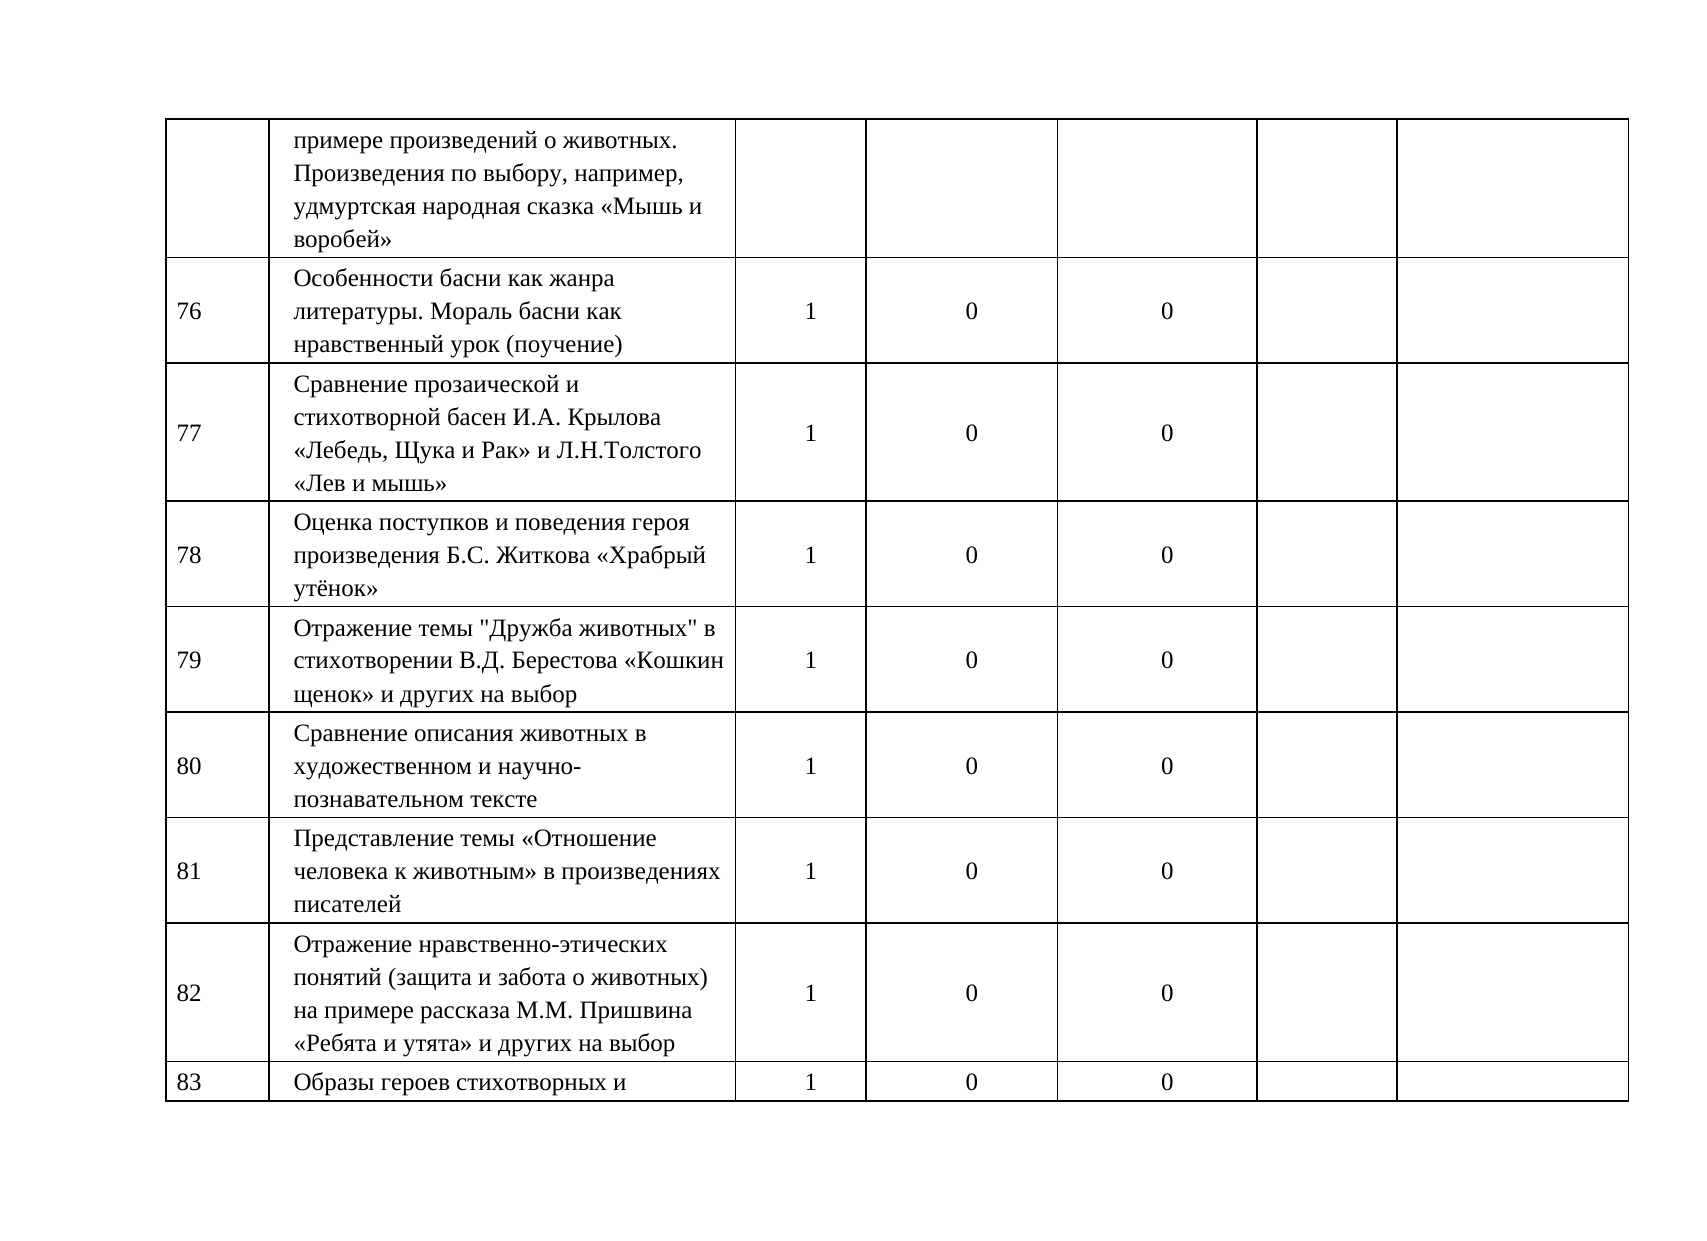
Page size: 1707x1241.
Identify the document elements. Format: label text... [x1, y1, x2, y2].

table_cell 1 [736, 258, 865, 362]
table_cell [1398, 120, 1628, 257]
table_cell [1398, 818, 1628, 922]
table_cell [1258, 818, 1396, 922]
table_cell 0 [867, 364, 1057, 500]
table_cell 79 [167, 607, 268, 711]
table_cell 83 [167, 1062, 268, 1100]
table_cell 77 [167, 364, 268, 500]
table_cell 75 [167, 120, 268, 257]
table_cell 0 [1058, 120, 1256, 257]
table_cell 0 [1058, 364, 1256, 500]
table_cell 0 [1058, 502, 1256, 606]
table_cell Сравнение описания животных в художественном и научно-познавательном тексте [270, 713, 735, 817]
table_cell 0 [1058, 607, 1256, 711]
table_cell [1258, 1062, 1396, 1100]
table_cell 1 [736, 120, 865, 257]
table_cell [1258, 364, 1396, 500]
table_cell 0 [867, 120, 1057, 257]
table_cell 0 [867, 1062, 1057, 1100]
table_cell 0 [1058, 258, 1256, 362]
table_cell Отражение нравственно-этических понятий (защита и забота о животных) на примере рассказа М.М. Пришвина «Ребята и утята» и других на выбор [270, 924, 735, 1061]
table_cell 0 [867, 713, 1057, 817]
table_cell 1 [736, 1062, 865, 1100]
table_cell [1258, 258, 1396, 362]
table_cell [1258, 607, 1396, 711]
table_cell 1 [736, 607, 865, 711]
table_cell 1 [736, 502, 865, 606]
table_cell 82 [167, 924, 268, 1061]
table_cell 0 [1058, 924, 1256, 1061]
table_cell 81 [167, 818, 268, 922]
table_cell Отражение темы "Дружба животных" в стихотворении В.Д. Берестова «Кошкин щенок» и других на выбор [270, 607, 735, 711]
table_cell [1258, 924, 1396, 1061]
table_cell 1 [736, 818, 865, 922]
table_cell 0 [1058, 818, 1256, 922]
table_cell 0 [867, 502, 1057, 606]
table_cell Оценка поступков и поведения героя произведения Б.С. Житкова «Храбрый утёнок» [270, 502, 735, 606]
table_cell 0 [1058, 1062, 1256, 1100]
table_cell [1398, 258, 1628, 362]
table_cell [1398, 1062, 1628, 1100]
table_cell 80 [167, 713, 268, 817]
table_cell 0 [867, 258, 1057, 362]
table_cell [1398, 924, 1628, 1061]
table_cell [1258, 713, 1396, 817]
table_cell Сравнение прозаической и стихотворной басен И.А. Крылова «Лебедь, Щука и Рак» и Л.Н.Толстого «Лев и мышь» [270, 364, 735, 500]
table_cell 0 [867, 818, 1057, 922]
table_cell Особенности басни как жанра литературы. Мораль басни как нравственный урок (поучение) [270, 258, 735, 362]
table_cell Представление темы «Отношение человека к животным» в произведениях писателей [270, 818, 735, 922]
table_cell [1258, 502, 1396, 606]
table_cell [270, 1062, 735, 1100]
table_cell [1398, 607, 1628, 711]
table_cell 0 [1058, 713, 1256, 817]
table_cell 76 [167, 258, 268, 362]
table_cell [1398, 502, 1628, 606]
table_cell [270, 120, 735, 257]
table_cell [1258, 120, 1396, 257]
table_cell 1 [736, 713, 865, 817]
table_cell 78 [167, 502, 268, 606]
table_cell [1398, 713, 1628, 817]
table_cell 0 [867, 924, 1057, 1061]
table_cell 1 [736, 924, 865, 1061]
table_cell [1398, 364, 1628, 500]
table_cell 1 [736, 364, 865, 500]
table_cell 0 [867, 607, 1057, 711]
